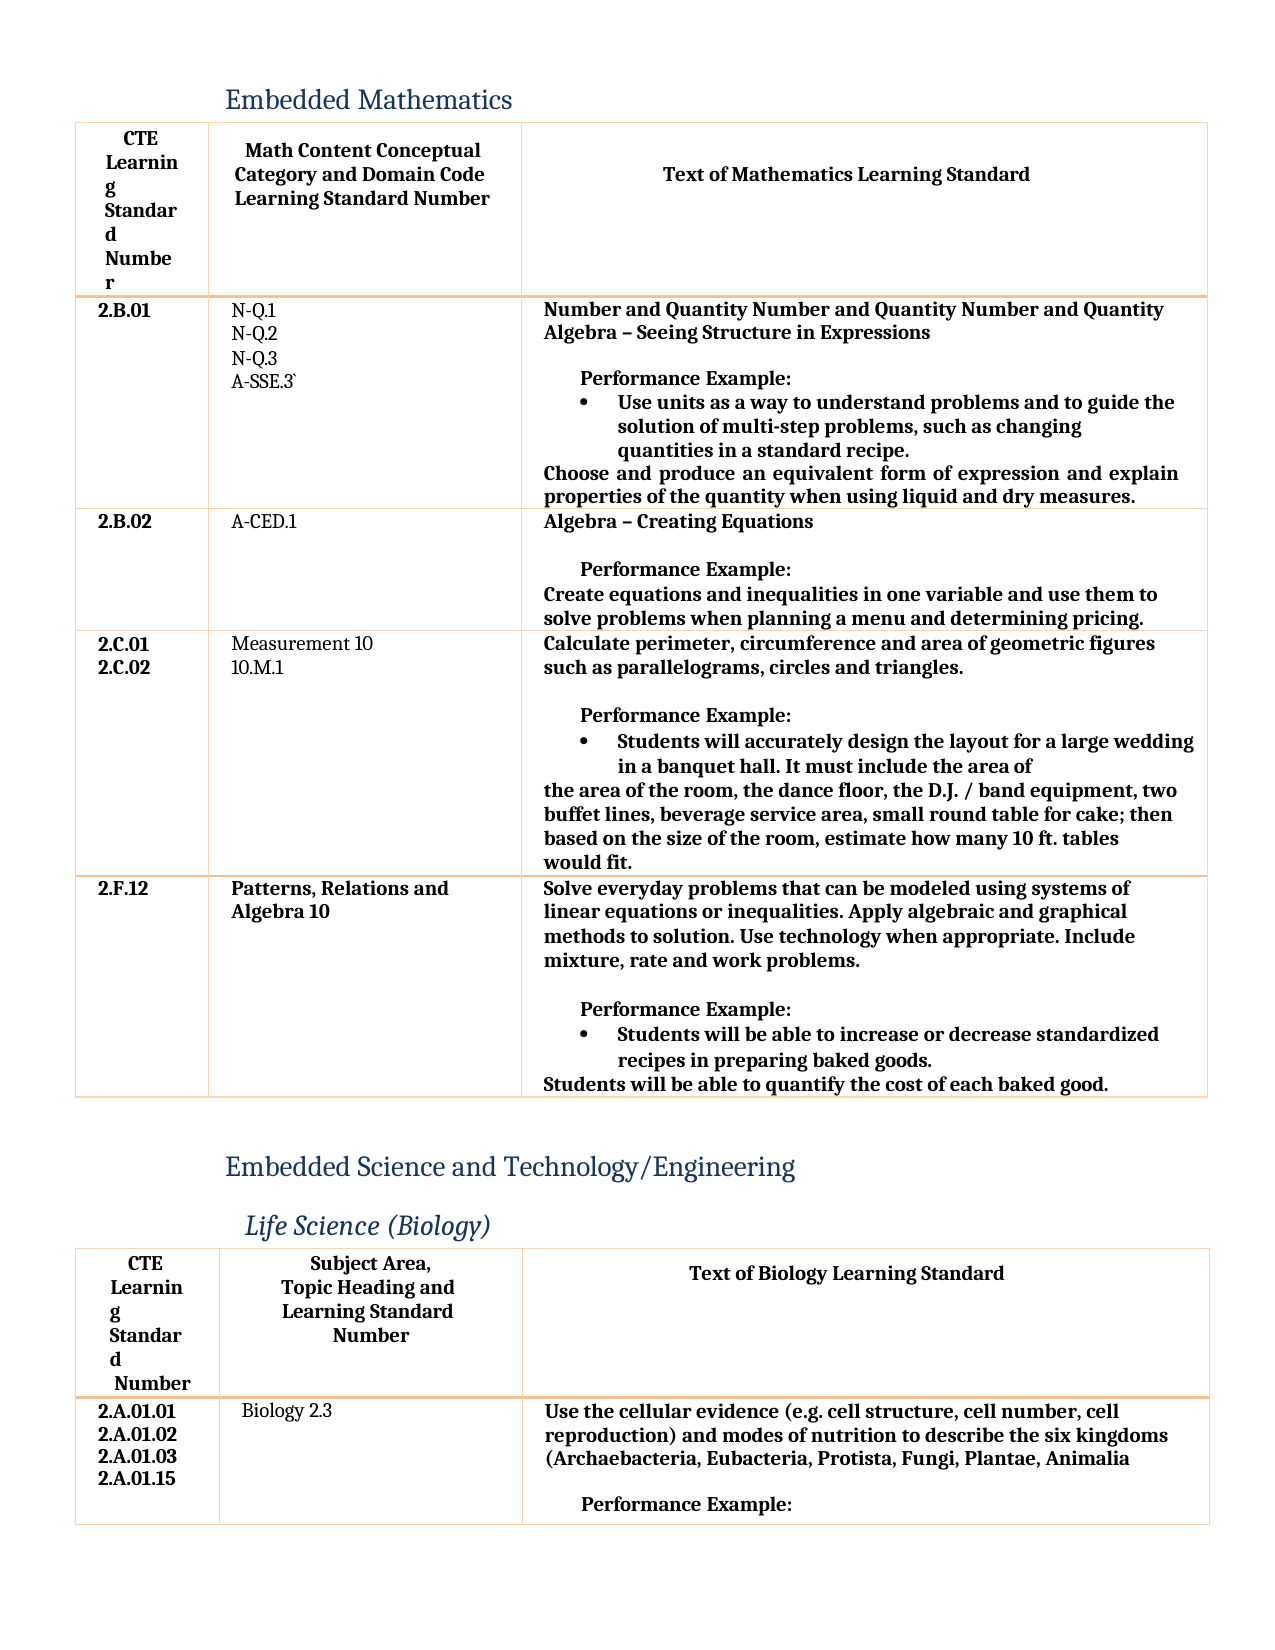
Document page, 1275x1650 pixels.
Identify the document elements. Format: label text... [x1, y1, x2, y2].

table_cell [523, 1399, 1209, 1524]
table_cell A-CED.1 [209, 509, 521, 630]
table_cell 2.B.01 [76, 298, 208, 507]
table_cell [76, 1399, 219, 1524]
table_header Subject Area, Topic Heading and Learning Standard Number [220, 1249, 522, 1396]
table_cell Calculate perimeter, circumference and area of geometric figures such as parallelograms, circles and triangles. Performance Example: Students will accurately design the layout for a large wedding in a banquet hall. It must include the area of the area of the room, the dance floor, the D.J. / band equipment, two buffet lines, beverage service area, small round table for cake; then based on the size of the room, estimate how many 10 ft. tables would fit. [522, 631, 1207, 875]
subtitle Embedded Science and Technology/Engineering [225, 1150, 1200, 1183]
table_cell 2.F.12 [76, 877, 208, 1096]
table_cell Patterns, Relations and Algebra 10 [209, 877, 521, 1096]
table_cell N-Q.1 N-Q.2 N-Q.3 A-SSE.3` [209, 298, 521, 507]
subtitle Life Science (Biology) [244, 1209, 1200, 1243]
table_cell Number and Quantity Number and Quantity Number and Quantity Algebra – Seeing Structure in Expressions Performance Example: Use units as a way to understand problems and to guide the solution of multi-step problems, such as changing quantities in a standard recipe. Choose and produce an equivalent form of expression and explain properties of the quantity when using liquid and dry measures. [522, 298, 1207, 507]
table_cell Measurement 10 10.M.1 [209, 631, 521, 875]
table_cell Algebra – Creating Equations Performance Example: Create equations and inequalities in one variable and use them to solve problems when planning a menu and determining pricing. [522, 509, 1207, 630]
table_header Math Content Conceptual Category and Domain Code Learning Standard Number [209, 123, 521, 294]
table_cell 2.B.02 [76, 509, 208, 630]
table_cell Biology 2.3 [220, 1399, 522, 1524]
table_cell Solve everyday problems that can be modeled using systems of linear equations or inequalities. Apply algebraic and graphical methods to solution. Use technology when appropriate. Include mixture, rate and work problems. Performance Example: Students will be able to increase or decrease standardized recipes in preparing baked goods. Students will be able to quantify the cost of each baked good. [522, 877, 1207, 1096]
table_header CTE Learning Standard Number [76, 1249, 219, 1396]
table_cell 2.C.01 2.C.02 [76, 631, 208, 875]
subtitle Embedded Mathematics [225, 83, 1200, 117]
table_header Text of Biology Learning Standard [523, 1249, 1209, 1396]
table_header Text of Mathematics Learning Standard [522, 123, 1207, 294]
table_header CTE Learning Standard Number [76, 123, 208, 294]
